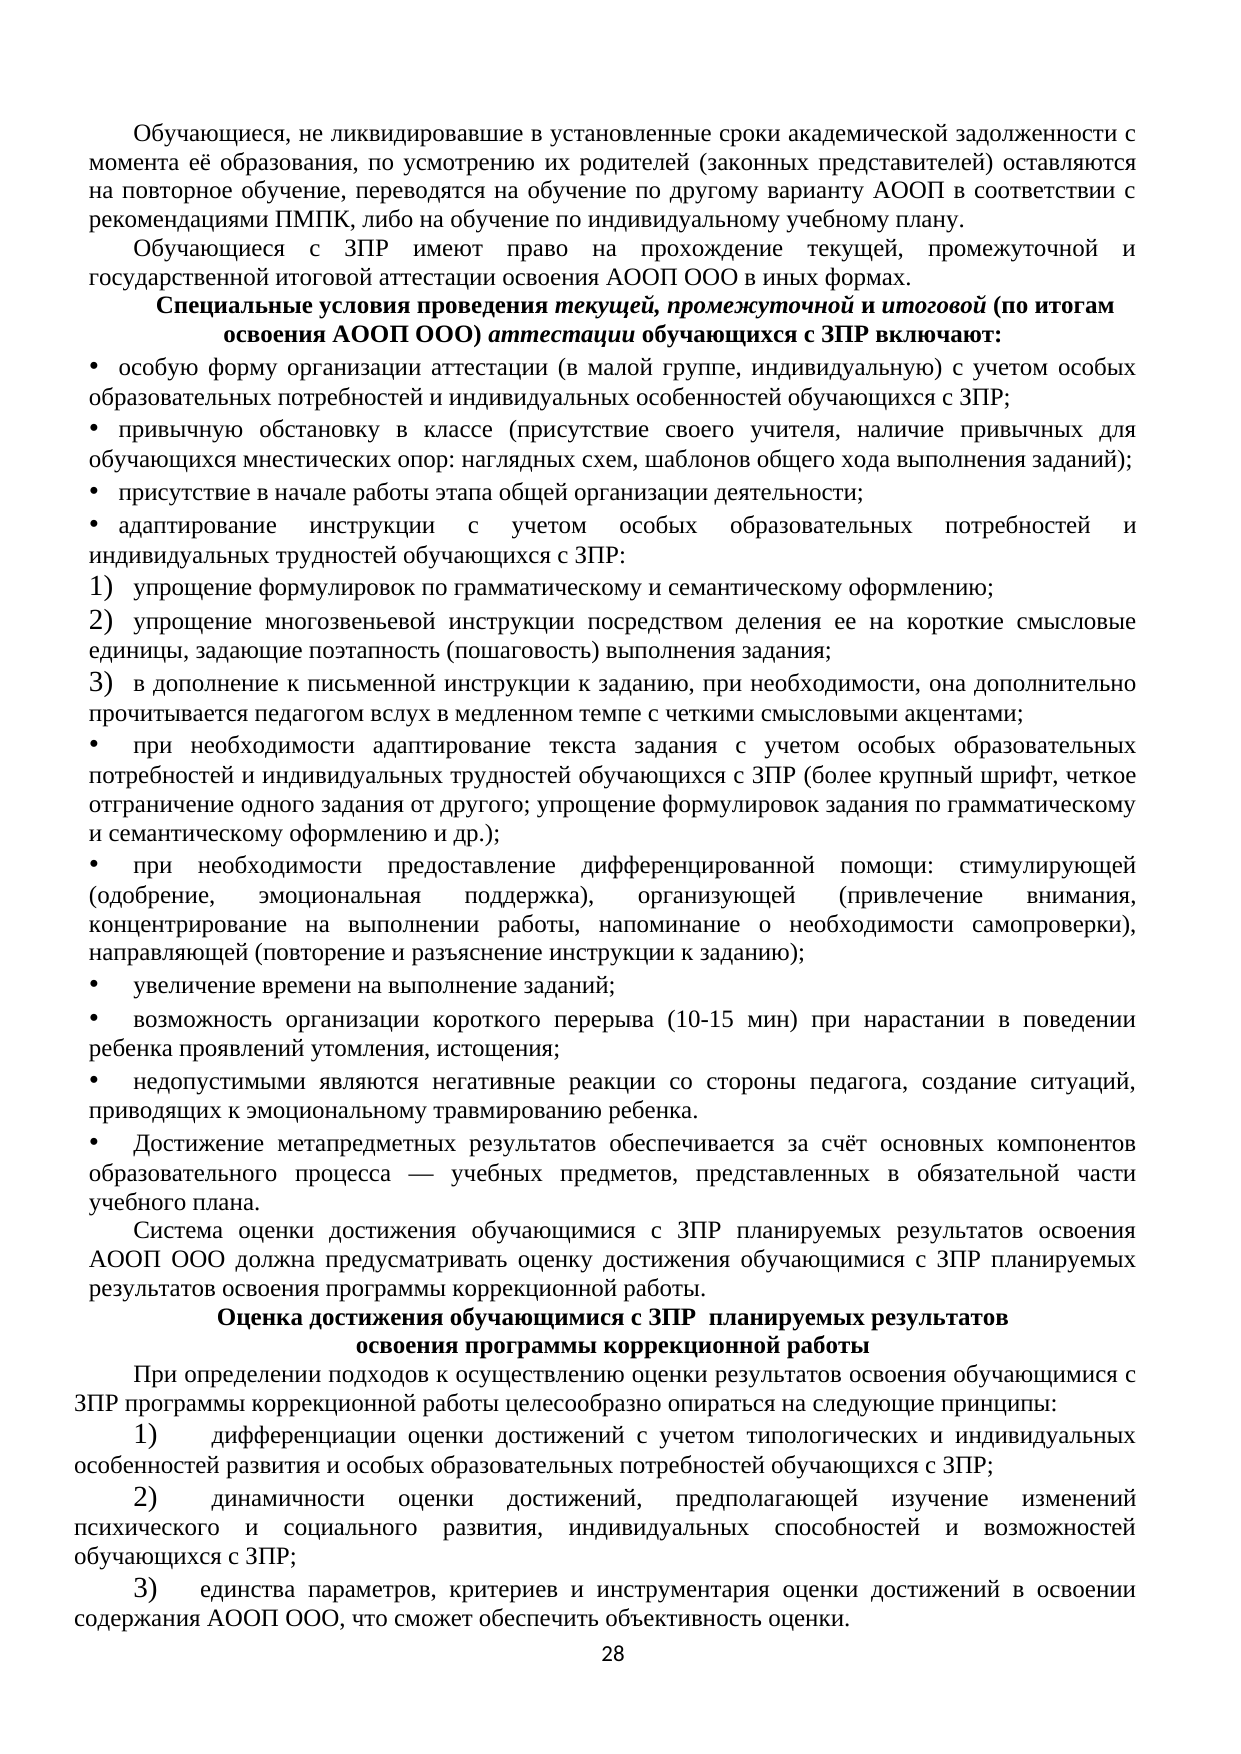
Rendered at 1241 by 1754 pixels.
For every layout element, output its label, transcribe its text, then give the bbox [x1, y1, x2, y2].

list при необходимости адаптирование текста задания с учетом особых образовательных потребностей и индивидуальных трудностей обучающихся с ЗПР (более крупный шрифт, четкое отграничение одного задания от другого; упрощение формулировок задания по грамматическому и семантическому оформлению и др.); [89, 727, 1137, 846]
list увеличение времени на выполнение заданий; [89, 966, 1137, 1000]
list возможность организации короткого перерыва (10-15 мин) при нарастании в поведении ребенка проявлений утомления, истощения; [89, 1000, 1137, 1062]
text освоения программы коррекционной работы [89, 1330, 1137, 1359]
list упрощение формулировок по грамматическому и семантическому оформлению; [89, 568, 1137, 602]
text Обучающиеся с ЗПР имеют право на прохождение текущей, промежуточной и государственной итоговой аттестации освоения АООП ООО в иных формах. [89, 233, 1137, 291]
text При определении подходов к осуществлению оценки результатов освоения обучающимися с ЗПР программы коррекционной работы целесообразно опираться на следующие принципы: [74, 1359, 1137, 1417]
list недопустимыми являются негативные реакции со стороны педагога, создание ситуаций, приводящих к эмоциональному травмированию ребенка. [89, 1062, 1137, 1124]
list динамичности оценки достижений, предполагающей изучение изменений психического и социального развития, индивидуальных способностей и возможностей обучающихся с ЗПР; [74, 1479, 1137, 1570]
text Система оценки достижения обучающимися с ЗПР планируемых результатов освоения АООП ООО должна предусматривать оценку достижения обучающимися с ЗПР планируемых результатов освоения программы коррекционной работы. [89, 1215, 1137, 1302]
list единства параметров, критериев и инструментария оценки достижений в освоении содержания АООП ООО, что сможет обеспечить объективность оценки. [74, 1570, 1137, 1632]
list особую форму организации аттестации (в малой группе, индивидуальную) с учетом особых образовательных потребностей и индивидуальных особенностей обучающихся с ЗПР; [89, 348, 1137, 410]
text Оценка достижения обучающимися с ЗПР планируемых результатов [89, 1302, 1137, 1330]
list упрощение многозвеньевой инструкции посредством деления ее на короткие смысловые единицы, задающие поэтапность (пошаговость) выполнения задания; [89, 602, 1137, 664]
list в дополнение к письменной инструкции к заданию, при необходимости, она дополнительно прочитывается педагогом вслух в медленном темпе с четкими смысловыми акцентами; [89, 664, 1137, 727]
list присутствие в начале работы этапа общей организации деятельности; [89, 473, 1137, 506]
text Специальные условия проведения текущей, промежуточной и итоговой (по итогам освоения АООП ООО) аттестации обучающихся с ЗПР включают: [635, 291, 1137, 348]
list адаптирование инструкции с учетом особых образовательных потребностей и индивидуальных трудностей обучающихся с ЗПР: [89, 506, 1137, 568]
list Достижение метапредметных результатов обеспечивается за счёт основных компонентов образовательного процесса — учебных предметов, представленных в обязательной части учебного плана. [89, 1124, 1137, 1215]
text Обучающиеся, не ликвидировавшие в установленные сроки академической задолженности с момента её образования, по усмотрению их родителей (законных представителей) оставляются на повторное обучение, переводятся на обучение по другому варианту АООП в соответствии с рекомендациями ПМПК, либо на обучение по индивидуальному учебному плану. [89, 118, 1137, 233]
list привычную обстановку в классе (присутствие своего учителя, наличие привычных для обучающихся мнестических опор: наглядных схем, шаблонов общего хода выполнения заданий); [89, 410, 1137, 473]
list дифференциации оценки достижений с учетом типологических и индивидуальных особенностей развития и особых образовательных потребностей обучающихся с ЗПР; [74, 1417, 1137, 1479]
text Специальные условия проведения текущей, промежуточной и итоговой (по итогам освоения АООП ООО) аттестации обучающихся с ЗПР включают: [89, 291, 555, 348]
list при необходимости предоставление дифференцированной помощи: стимулирующей (одобрение, эмоциональная поддержка), организующей (привлечение внимания, концентрирование на выполнении работы, напоминание о необходимости самопроверки), направляющей (повторение и разъяснение инструкции к заданию); [89, 846, 1137, 966]
